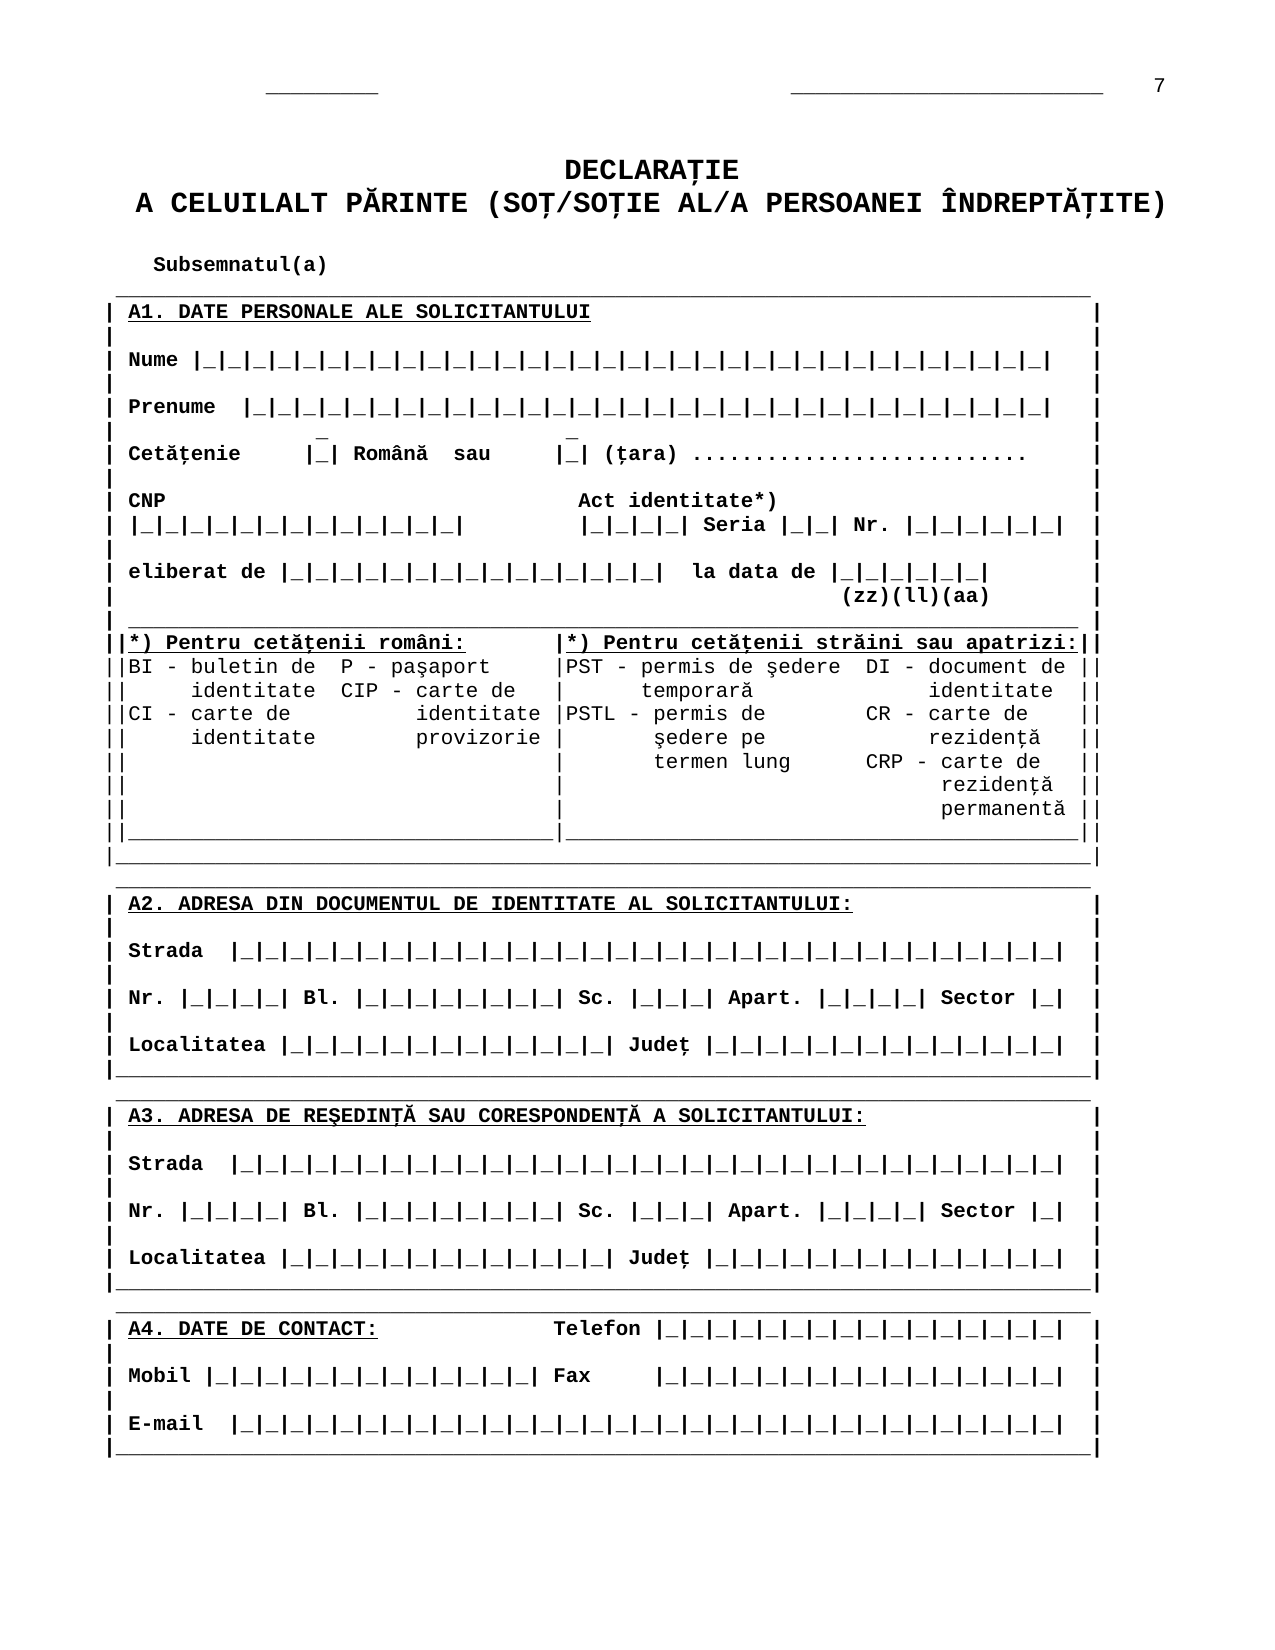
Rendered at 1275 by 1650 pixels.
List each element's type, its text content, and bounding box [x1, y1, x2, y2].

text ||__________________________________|_________________________________________|| [103, 822, 1200, 845]
text || identitate CIP - carte de | temporară identitate || [103, 680, 1200, 703]
text | Strada |_|_|_|_|_|_|_|_|_|_|_|_|_|_|_|_|_|_|_|_|_|_|_|_|_|_|_|_|_|_|_|_|_| | [103, 1153, 1200, 1176]
text | (zz)(ll)(aa) | [103, 585, 1200, 609]
text | | [103, 1342, 1200, 1365]
text ______________________________________________________________________________ [103, 869, 1200, 892]
text ______________________________________________________________________________ [103, 1294, 1200, 1318]
text || | permanentă || [103, 798, 1200, 822]
text | | [103, 1389, 1200, 1413]
text _________ _________________________ 7 [103, 75, 1200, 99]
text | | [103, 1011, 1200, 1034]
text | | [103, 538, 1200, 561]
text | CNP Act identitate*) | [103, 491, 1200, 514]
text | Mobil |_|_|_|_|_|_|_|_|_|_|_|_|_| Fax |_|_|_|_|_|_|_|_|_|_|_|_|_|_|_|_| | [103, 1365, 1200, 1389]
text ______________________________________________________________________________ [103, 278, 1200, 301]
text | E-mail |_|_|_|_|_|_|_|_|_|_|_|_|_|_|_|_|_|_|_|_|_|_|_|_|_|_|_|_|_|_|_|_|_| | [103, 1413, 1200, 1436]
text || | termen lung CRP - carte de || [103, 751, 1200, 774]
text | | [103, 963, 1200, 987]
text A CELUILALT PĂRINTE (SOŢ/SOŢIE AL/A PERSOANEI ÎNDREPTĂŢITE) [103, 188, 1200, 221]
text ______________________________________________________________________________ [103, 1082, 1200, 1105]
text | A4. DATE DE CONTACT: Telefon |_|_|_|_|_|_|_|_|_|_|_|_|_|_|_|_| | [103, 1318, 1200, 1342]
text | Nr. |_|_|_|_| Bl. |_|_|_|_|_|_|_|_| Sc. |_|_|_| Apart. |_|_|_|_| Sector |_| | [103, 987, 1200, 1011]
text ||CI - carte de identitate |PSTL - permis de CR - carte de || [103, 703, 1200, 727]
text |______________________________________________________________________________| [103, 845, 1200, 869]
text | ____________________________________________________________________________ | [103, 609, 1200, 632]
text || identitate provizorie | şedere pe rezidenţă || [103, 727, 1200, 751]
text ||BI - buletin de P - paşaport |PST - permis de şedere DI - document de || [103, 656, 1200, 680]
text | _ _ | [103, 419, 1200, 443]
text || | rezidenţă || [103, 774, 1200, 798]
text | Nume |_|_|_|_|_|_|_|_|_|_|_|_|_|_|_|_|_|_|_|_|_|_|_|_|_|_|_|_|_|_|_|_|_|_| | [103, 349, 1200, 372]
text | Strada |_|_|_|_|_|_|_|_|_|_|_|_|_|_|_|_|_|_|_|_|_|_|_|_|_|_|_|_|_|_|_|_|_| | [103, 940, 1200, 963]
text | Prenume |_|_|_|_|_|_|_|_|_|_|_|_|_|_|_|_|_|_|_|_|_|_|_|_|_|_|_|_|_|_|_|_| | [103, 396, 1200, 419]
text |______________________________________________________________________________| [103, 1058, 1200, 1082]
text |______________________________________________________________________________| [103, 1436, 1200, 1460]
text | | [103, 1129, 1200, 1153]
text |______________________________________________________________________________| [103, 1271, 1200, 1294]
text ||*) Pentru cetăţenii români: |*) Pentru cetăţenii străini sau apatrizi:|| [103, 632, 1200, 656]
text | |_|_|_|_|_|_|_|_|_|_|_|_|_| |_|_|_|_| Seria |_|_| Nr. |_|_|_|_|_|_| | [103, 514, 1200, 538]
text | A1. DATE PERSONALE ALE SOLICITANTULUI | [103, 301, 1200, 325]
text | | [103, 467, 1200, 491]
text | eliberat de |_|_|_|_|_|_|_|_|_|_|_|_|_|_|_| la data de |_|_|_|_|_|_| | [103, 561, 1200, 585]
text Subsemnatul(a) [103, 254, 1200, 278]
text DECLARAŢIE [103, 155, 1200, 188]
text | | [103, 372, 1200, 396]
text | Cetăţenie |_| Română sau |_| (ţara) ........................... | [103, 443, 1200, 467]
text | Localitatea |_|_|_|_|_|_|_|_|_|_|_|_|_| Judeţ |_|_|_|_|_|_|_|_|_|_|_|_|_|_| | [103, 1247, 1200, 1271]
text | Nr. |_|_|_|_| Bl. |_|_|_|_|_|_|_|_| Sc. |_|_|_| Apart. |_|_|_|_| Sector |_| | [103, 1200, 1200, 1223]
text | | [103, 1223, 1200, 1247]
text | Localitatea |_|_|_|_|_|_|_|_|_|_|_|_|_| Judeţ |_|_|_|_|_|_|_|_|_|_|_|_|_|_| | [103, 1034, 1200, 1058]
text | A3. ADRESA DE REŞEDINŢĂ SAU CORESPONDENŢĂ A SOLICITANTULUI: | [103, 1105, 1200, 1129]
text | A2. ADRESA DIN DOCUMENTUL DE IDENTITATE AL SOLICITANTULUI: | [103, 892, 1200, 916]
text | | [103, 916, 1200, 940]
text | | [103, 325, 1200, 349]
text | | [103, 1176, 1200, 1200]
